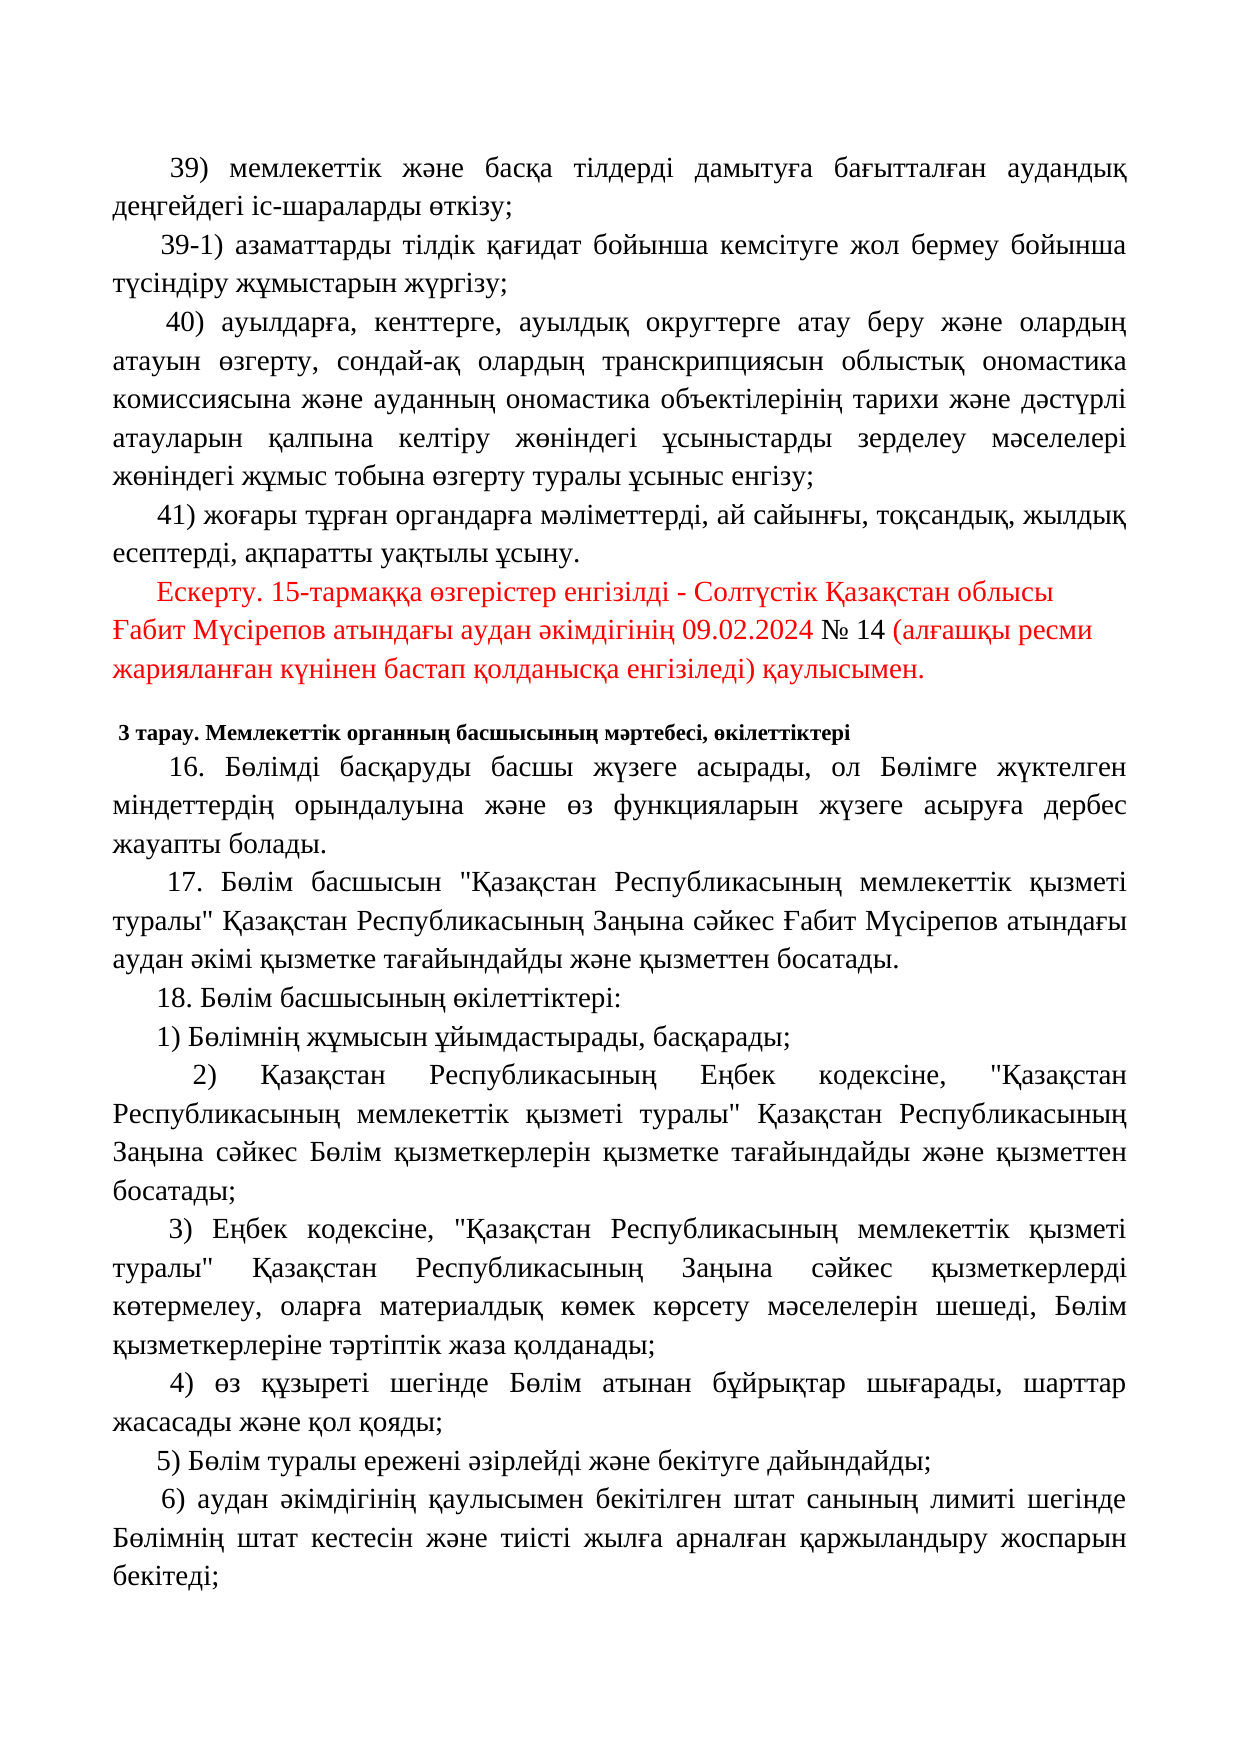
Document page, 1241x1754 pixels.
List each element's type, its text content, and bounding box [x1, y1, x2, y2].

text 16. Бөлімді басқаруды басшы жүзеге асырады, ол Бөлімге жүктелген міндеттердің орындалуына және өз функцияларын жүзеге асыруға дербес жауапты болады. [112, 749, 1128, 859]
text 41) жоғары тұрған органдарға мәліметтерді, ай сайынғы, тоқсандық, жылдық есептерді, ақпаратты уақтылы ұсыну. [112, 497, 1128, 569]
text 40) ауылдарға, кенттерге, ауылдық округтерге атау беру және олардың атауын өзгерту, сондай-ақ олардың транскрипциясын облыстық ономастика комиссиясына және ауданның ономастика объектілерінің тарихи және дәстүрлі атауларын қалпына келтіру жөніндегі ұсыныстарды зерделеу мәселелері жөніндегі жұмыс тобына өзгерту туралы ұсыныс енгізу; [112, 304, 1128, 492]
text 5) Бөлім туралы ережені әзірлейді және бекітуге дайындайды; [112, 1443, 1128, 1476]
text 3 тарау. Мемлекеттік органның басшысының мәртебесі, өкілеттіктері [112, 719, 1128, 745]
text 1) Бөлімнің жұмысын ұйымдастырады, басқарады; [112, 1019, 1128, 1052]
text 39) мемлекеттік және басқа тілдерді дамытуға бағытталған аудандық деңгейдегі іс-шараларды өткізу; [112, 150, 1128, 222]
text 18. Бөлім басшысының өкілеттіктері: [112, 980, 1128, 1014]
text Ескерту. 15-тармаққа өзгерістер енгізілді - Солтүстік Қазақстан облысы Ғабит Мүсірепов атындағы аудан әкімдігінің 09.02.2024 № 14 (алғашқы ресми жарияланған күнінен бастап қолданысқа енгізіледі) қаулысымен. [112, 574, 1128, 715]
text 4) өз құзыреті шегінде Бөлім атынан бұйрықтар шығарады, шарттар жасасады және қол қояды; [112, 1366, 1128, 1438]
text 2) Қазақстан Республикасының Еңбек кодексіне, "Қазақстан Республикасының мемлекеттік қызметі туралы" Қазақстан Республикасының Заңына сәйкес Бөлім қызметкерлерін қызметке тағайындайды және қызметтен босатады; [112, 1057, 1128, 1206]
text 17. Бөлім басшысын "Қазақстан Республикасының мемлекеттік қызметі туралы" Қазақстан Республикасының Заңына сәйкес Ғабит Мүсірепов атындағы аудан әкімі қызметке тағайындайды және қызметтен босатады. [112, 864, 1128, 975]
text 3) Еңбек кодексіне, "Қазақстан Республикасының мемлекеттік қызметі туралы" Қазақстан Республикасының Заңына сәйкес қызметкерлерді көтермелеу, оларға материалдық көмек көрсету мәселелерін шешеді, Бөлім қызметкерлеріне тәртіптік жаза қолданады; [112, 1211, 1128, 1361]
text 39-1) азаматтарды тілдік қағидат бойынша кемсітуге жол бермеу бойынша түсіндіру жұмыстарын жүргізу; [112, 227, 1128, 299]
text 6) аудан әкімдігінің қаулысымен бекітілген штат санының лимиті шегінде Бөлімнің штат кестесін және тиісті жылға арналған қаржыландыру жоспарын бекітеді; [112, 1481, 1128, 1592]
